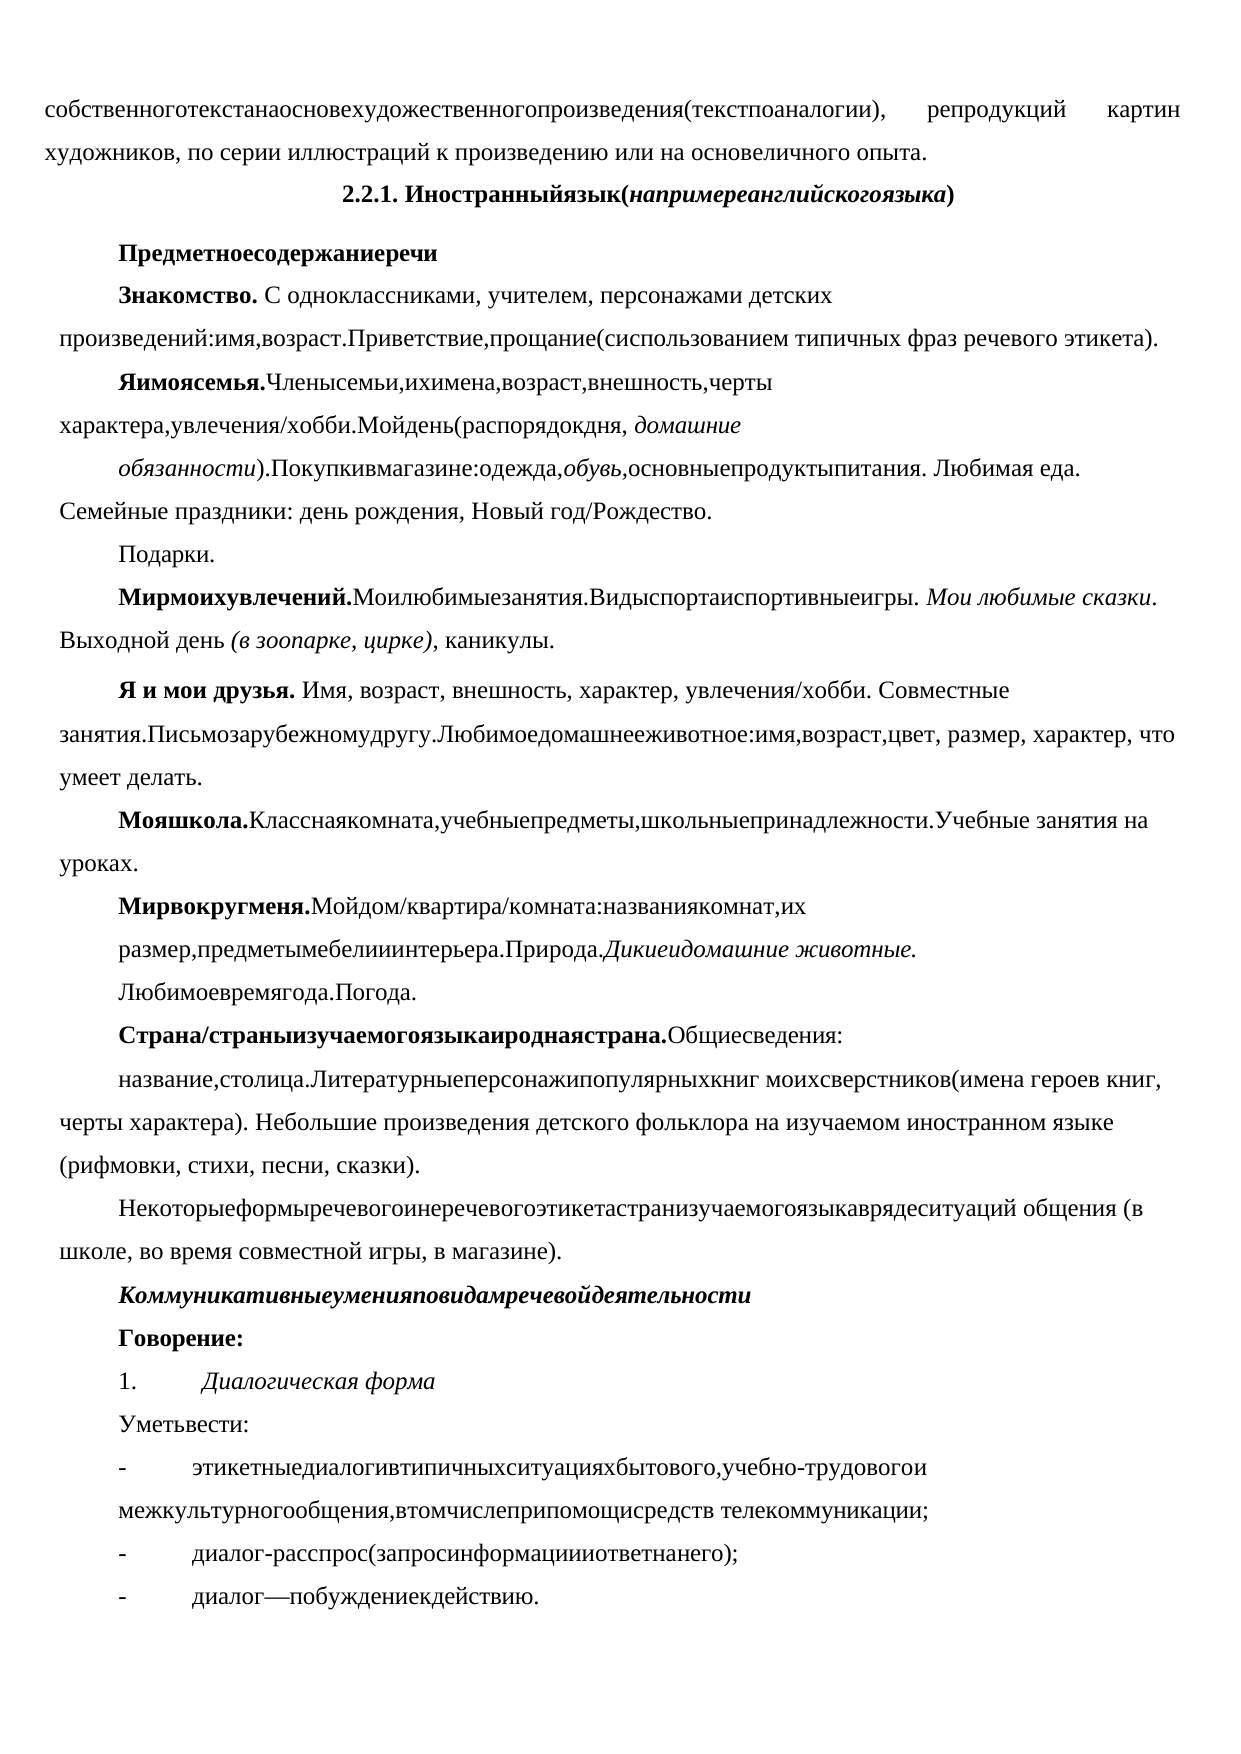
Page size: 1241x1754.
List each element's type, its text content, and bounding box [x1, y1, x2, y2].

text Яимоясемья.Членысемьи,ихимена,возраст,внешность,черты характера,увлечения/хобби.Мойдень(распорядокдня, домашние [59, 367, 1196, 438]
text Мояшкола.Класснаякомната,учебныепредметы,школьныепринадлежности.Учебные занятия на уроках. [59, 805, 1196, 877]
text Некоторыеформыречевогоинеречевогоэтикетастранизучаемогоязыкаврядеситуаций общения (в школе, во время совместной игры, в магазине). [59, 1193, 1196, 1265]
list Диалогическая форма [59, 1366, 1196, 1394]
text Коммуникативныеуменияповидамречевойдеятельности [59, 1280, 1196, 1309]
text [44, 94, 1181, 166]
list Иностранныйязык(напримереанглийскогоязыка) [342, 180, 1240, 209]
text Подарки. [59, 539, 1196, 568]
text межкультурногообщения,втомчислеприпомощисредств телекоммуникации; [59, 1495, 1196, 1524]
list диалог-расспрос(запросинформациииответнанего); [59, 1538, 1196, 1567]
text Любимоевремягода.Погода. [59, 977, 1196, 1006]
subtitle Предметноесодержаниеречи [59, 238, 1196, 266]
text Мирвокругменя.Мойдом/квартира/комната:названиякомнат,их [59, 891, 1196, 920]
text размер,предметымебелииинтерьера.Природа.Дикиеидомашние животные. [59, 934, 1196, 963]
text Я и мои друзья. Имя, возраст, внешность, характер, увлечения/хобби. Совместные занятия.Письмозарубежномудругу.Любимоедомашнееживотное:имя,возраст,цвет, размер, характер, что умеет делать. [59, 676, 1196, 791]
text Страна/страныизучаемогоязыкаироднаястрана.Общиесведения: [59, 1021, 1196, 1049]
text Знакомство. С одноклассниками, учителем, персонажами детских произведений:имя,возраст.Приветствие,прощание(сиспользованием типичных фраз речевого этикета). [59, 280, 1196, 352]
text обязанности).Покупкивмагазине:одежда,обувь,основныепродуктыпитания. Любимая еда. Семейные праздники: день рождения, Новый год/Рождество. [59, 453, 1196, 525]
subtitle Говорение: [59, 1323, 1196, 1352]
text Мирмоихувлечений.Моилюбимыезанятия.Видыспортаиспортивныеигры. Мои любимые сказки. Выходной день (в зоопарке, цирке), каникулы. [59, 582, 1196, 654]
list этикетныедиалогивтипичныхситуацияхбытового,учебно-трудовогои [59, 1452, 1196, 1481]
text название,столица.Литературныеперсонажипопулярныхкниг моихсверстников(имена героев книг, черты характера). Небольшие произведения детского фольклора на изучаемом иностранном языке (рифмовки, стихи, песни, сказки). [59, 1064, 1196, 1179]
list диалог—побуждениекдействию. [59, 1581, 1196, 1610]
text Уметьвести: [59, 1409, 1196, 1437]
